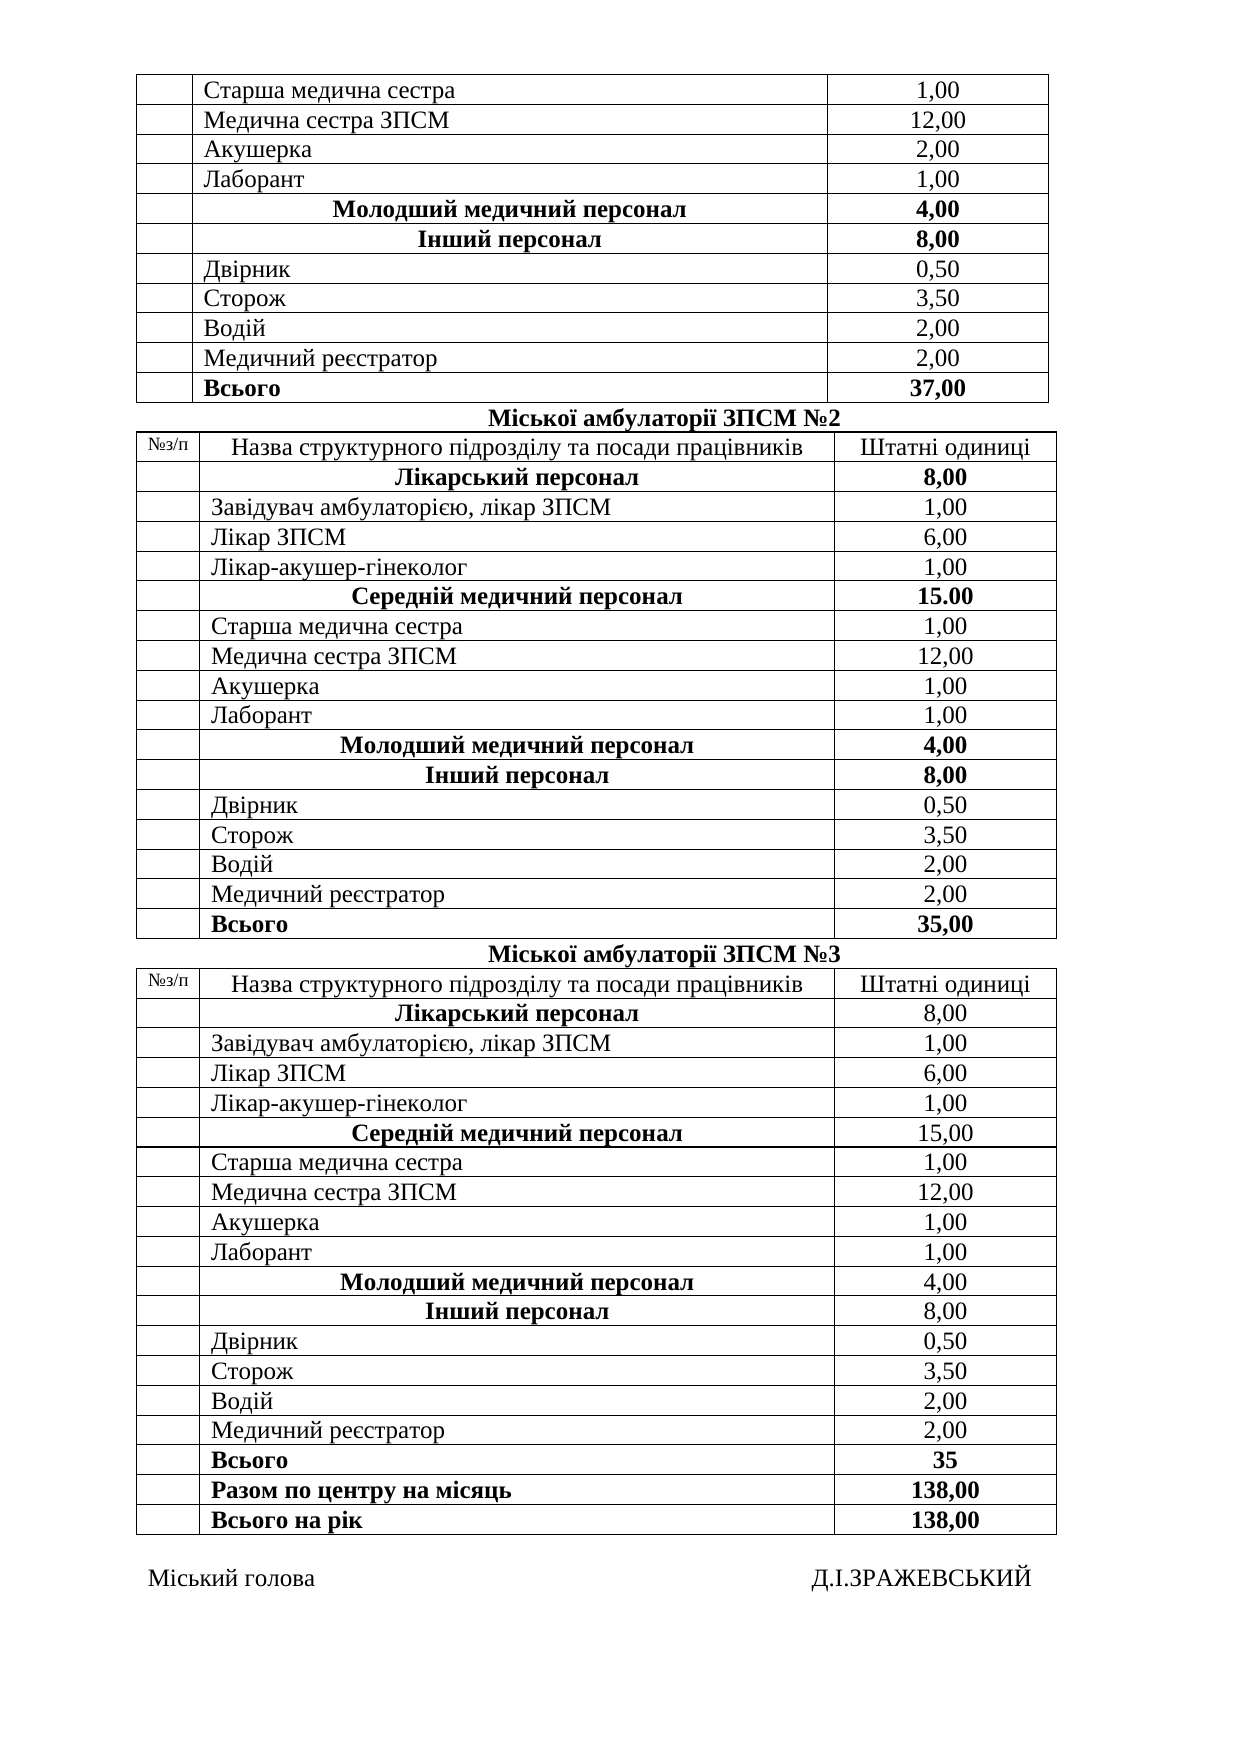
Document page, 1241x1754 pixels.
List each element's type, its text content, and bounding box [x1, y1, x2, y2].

table_cell 37,00 [828, 373, 1048, 402]
table_cell [137, 1386, 199, 1414]
table_cell [137, 730, 199, 759]
table_cell Лаборант [193, 164, 827, 193]
text Міської амбулаторії ЗПСМ №3 [148, 939, 1181, 968]
table_cell [137, 492, 199, 521]
table_cell 8,00 [835, 462, 1056, 491]
table_cell [137, 1296, 199, 1325]
table_cell [137, 1088, 199, 1117]
table_cell 12,00 [828, 105, 1048, 133]
table_cell [137, 999, 199, 1027]
table_cell Сторож [200, 1356, 834, 1385]
table_cell 12,00 [835, 641, 1056, 670]
table_cell Всього [200, 1445, 834, 1474]
table_cell 138,00 [835, 1475, 1056, 1504]
table_cell 4,00 [828, 194, 1048, 223]
table_cell Водій [193, 313, 827, 342]
table_cell [137, 462, 199, 491]
table_cell 1,00 [835, 671, 1056, 699]
table_cell [137, 1237, 199, 1266]
table_cell 1,00 [835, 1028, 1056, 1057]
table_cell 2,00 [835, 1416, 1056, 1444]
table_cell [137, 522, 199, 551]
table_cell Лікар-акушер-гінеколог [200, 1088, 834, 1117]
table_cell Старша медична сестра [200, 1148, 834, 1176]
table_cell Медична сестра ЗПСМ [200, 1177, 834, 1206]
table_cell [137, 1267, 199, 1295]
table_cell Двірник [200, 1326, 834, 1355]
table_cell [137, 313, 192, 342]
table_cell 1,00 [828, 164, 1048, 193]
table_cell [137, 760, 199, 789]
table_cell Лікарський персонал [200, 462, 834, 491]
table_cell [137, 1416, 199, 1444]
table_cell 3,50 [835, 820, 1056, 848]
table_cell [137, 194, 192, 223]
table_cell 3,50 [835, 1356, 1056, 1385]
table_header Назва структурного підрозділу та посади працівників [200, 969, 834, 997]
table_cell [137, 135, 192, 163]
table_header Штатні одиниці [835, 433, 1056, 461]
table_cell Акушерка [200, 1207, 834, 1236]
table_cell [137, 1475, 199, 1504]
table_cell [137, 790, 199, 819]
table_cell Медична сестра ЗПСМ [193, 105, 827, 133]
table_cell [137, 343, 192, 372]
table_cell 35 [835, 1445, 1056, 1474]
table_cell 8,00 [835, 1296, 1056, 1325]
table_cell [137, 909, 199, 938]
table_cell [137, 1118, 199, 1146]
table_cell Всього на рік [200, 1505, 834, 1534]
table_cell 15.00 [835, 581, 1056, 610]
table_cell Лікар-акушер-гінеколог [200, 552, 834, 580]
table_cell [137, 224, 192, 253]
table_cell 0,50 [828, 254, 1048, 282]
table_cell [137, 701, 199, 729]
table_cell 2,00 [835, 1386, 1056, 1414]
table_cell [137, 611, 199, 640]
text Міської амбулаторії ЗПСМ №2 [148, 403, 1181, 431]
table_cell Медичний реєстратор [193, 343, 827, 372]
table_cell Медичний реєстратор [200, 879, 834, 908]
table_cell 15,00 [835, 1118, 1056, 1146]
table_header Назва структурного підрозділу та посади працівників [200, 433, 834, 461]
table_cell 1,00 [835, 611, 1056, 640]
table_cell Водій [200, 1386, 834, 1414]
table_cell 1,00 [828, 75, 1048, 104]
table_cell [137, 1058, 199, 1087]
table_cell [137, 879, 199, 908]
text Міський голова Д.І.ЗРАЖЕВСЬКИЙ [148, 1563, 1181, 1592]
table_cell [137, 552, 199, 580]
table_cell Сторож [193, 284, 827, 312]
table_cell 4,00 [835, 730, 1056, 759]
table_cell 35,00 [835, 909, 1056, 938]
table_cell Лікарський персонал [200, 999, 834, 1027]
table_cell [137, 1326, 199, 1355]
table_cell [137, 1505, 199, 1534]
table_cell 6,00 [835, 1058, 1056, 1087]
table_cell 2,00 [828, 135, 1048, 163]
table_cell [137, 820, 199, 848]
table_cell [137, 1177, 199, 1206]
table_cell 2,00 [828, 313, 1048, 342]
table_cell Всього [200, 909, 834, 938]
table_cell Завідувач амбулаторією, лікар ЗПСМ [200, 492, 834, 521]
table_cell Водій [200, 850, 834, 878]
table_cell Медичний реєстратор [200, 1416, 834, 1444]
table_cell Інший персонал [200, 1296, 834, 1325]
table_cell [137, 1356, 199, 1385]
table_cell Всього [193, 373, 827, 402]
table_cell Сторож [200, 820, 834, 848]
table_cell Акушерка [193, 135, 827, 163]
table_cell Інший персонал [193, 224, 827, 253]
table_cell [137, 1207, 199, 1236]
table_cell 8,00 [835, 760, 1056, 789]
table_cell Середній медичний персонал [200, 581, 834, 610]
table_cell 0,50 [835, 1326, 1056, 1355]
table_cell Медична сестра ЗПСМ [200, 641, 834, 670]
table_cell 8,00 [828, 224, 1048, 253]
table_cell Інший персонал [200, 760, 834, 789]
table_cell [137, 254, 192, 282]
table_cell 1,00 [835, 1148, 1056, 1176]
table_cell 1,00 [835, 1237, 1056, 1266]
table_cell 1,00 [835, 1207, 1056, 1236]
table_cell [137, 284, 192, 312]
table_cell Двірник [193, 254, 827, 282]
table_cell Лаборант [200, 1237, 834, 1266]
table_cell [137, 1148, 199, 1176]
table_cell [137, 164, 192, 193]
table_cell 1,00 [835, 1088, 1056, 1117]
table_header №з/п [137, 969, 199, 997]
table_header Штатні одиниці [835, 969, 1056, 997]
table_cell 12,00 [835, 1177, 1056, 1206]
table_cell 1,00 [835, 552, 1056, 580]
table_header №з/п [137, 433, 199, 461]
table_cell Акушерка [200, 671, 834, 699]
table_cell 1,00 [835, 701, 1056, 729]
table_cell Двірник [200, 790, 834, 819]
table_cell Старша медична сестра [200, 611, 834, 640]
table_cell Молодший медичний персонал [200, 730, 834, 759]
table_cell 8,00 [835, 999, 1056, 1027]
table_cell Молодший медичний персонал [200, 1267, 834, 1295]
table_cell [137, 850, 199, 878]
table_cell [137, 105, 192, 133]
table_cell 2,00 [828, 343, 1048, 372]
table_cell [137, 671, 199, 699]
table_cell 6,00 [835, 522, 1056, 551]
table_cell 3,50 [828, 284, 1048, 312]
table_cell 2,00 [835, 879, 1056, 908]
table_cell [137, 373, 192, 402]
table_cell Середній медичний персонал [200, 1118, 834, 1146]
table_cell [137, 1445, 199, 1474]
table_cell Молодший медичний персонал [193, 194, 827, 223]
table_cell Лікар ЗПСМ [200, 522, 834, 551]
table_cell 2,00 [835, 850, 1056, 878]
table_cell Завідувач амбулаторією, лікар ЗПСМ [200, 1028, 834, 1057]
table_cell Разом по центру на місяць [200, 1475, 834, 1504]
table_cell [137, 1028, 199, 1057]
table_cell Старша медична сестра [193, 75, 827, 104]
table_cell 1,00 [835, 492, 1056, 521]
table_cell [137, 75, 192, 104]
table_cell 138,00 [835, 1505, 1056, 1534]
table_cell 0,50 [835, 790, 1056, 819]
table_cell [137, 581, 199, 610]
table_cell Лікар ЗПСМ [200, 1058, 834, 1087]
table_cell [137, 641, 199, 670]
table_cell 4,00 [835, 1267, 1056, 1295]
table_cell Лаборант [200, 701, 834, 729]
